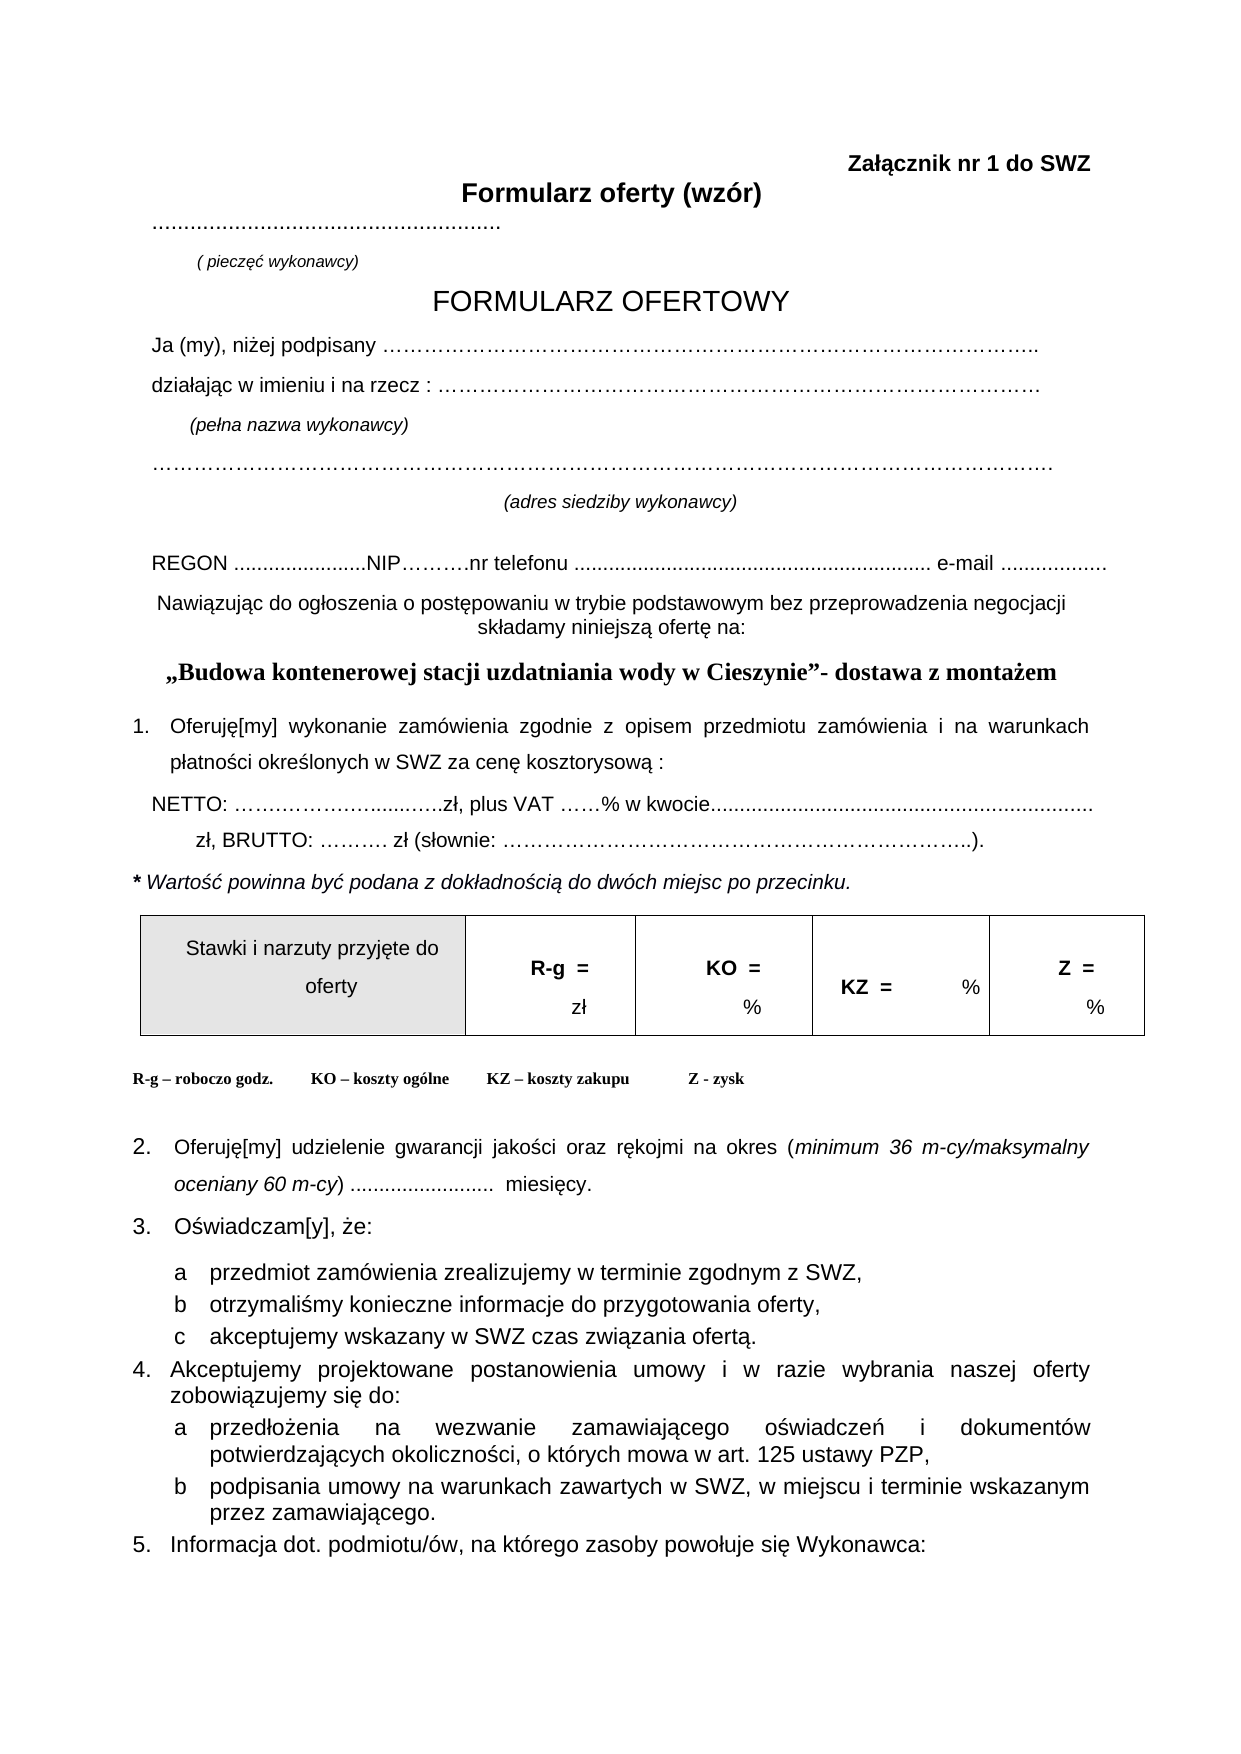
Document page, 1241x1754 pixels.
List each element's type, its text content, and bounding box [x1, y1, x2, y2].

text Ja (my), niżej podpisany ………………………………………………………………………………….. [151, 333, 1091, 357]
table_header KO = % [636, 916, 812, 1034]
list Akceptujemy projektowane postanowienia umowy i w razie wybrania naszej oferty zobowiązujemy się do: [132, 1356, 1091, 1408]
text „Budowa kontenerowej stacji uzdatniania wody w Cieszynie”- dostawa z montażem [132, 657, 1091, 686]
list przedłożenia na wezwanie zamawiającego oświadczeń i dokumentów potwierdzających okoliczności, o których mowa w art. 125 ustawy PZP, [174, 1414, 1091, 1467]
list Informacja dot. podmiotu/ów, na którego zasoby powołuje się Wykonawca: [132, 1531, 1091, 1558]
list Oferuję[my] udzielenie gwarancji jakości oraz rękojmi na okres (minimum 36 m-cy/maksymalny oceniany 60 m-cy) ......................... miesięcy. [132, 1133, 1091, 1195]
text Nawiązując do ogłoszenia o postępowaniu w trybie podstawowym bez przeprowadzenia negocjacji składamy niniejszą ofertę na: [132, 591, 1091, 639]
list podpisania umowy na warunkach zawartych w SWZ, w miejscu i terminie wskazanym przez zamawiającego. [174, 1473, 1091, 1526]
list Oświadczam[y], że: [132, 1213, 1091, 1239]
table_header KZ = % [813, 916, 989, 1034]
subtitle FORMULARZ OFERTOWY [131, 284, 1091, 318]
table_header R-g = zł [466, 916, 635, 1034]
text NETTO: …….……….….......…..zł, plus VAT ……% w kwocie zł, BRUTTO: ………. zł (słownie: …………………………………………………………..). [151, 792, 1091, 852]
text Formularz oferty (wzór) [132, 177, 1091, 208]
list otrzymaliśmy konieczne informacje do przygotowania oferty, [174, 1291, 1091, 1317]
list akceptujemy wskazany w SWZ czas związania ofertą. [174, 1323, 1091, 1349]
text (adres siedziby wykonawcy) [151, 491, 1091, 513]
text działając w imieniu i na rzecz : …………………………………………………………………………… [151, 373, 1091, 397]
text ( pieczęć wykonawcy) [151, 252, 406, 271]
text * Wartość powinna być podana z dokładnością do dwóch miejsc po przecinku. [132, 870, 1091, 894]
text REGON .......................NIP……….nr telefonu .............................................................. e-mail [151, 551, 1091, 575]
text …………………………………………………………………………………………………………………. [151, 451, 1091, 475]
title R-g – roboczo godz. KO – koszty ogólne KZ – koszty zakupu Z - zysk [132, 1069, 1091, 1088]
text ....................................................... [151, 208, 1091, 234]
table_header Z = % [990, 916, 1144, 1034]
list Oferuję[my] wykonanie zamówienia zgodnie z opisem przedmiotu zamówienia i na warunkach płatności określonych w SWZ za cenę kosztorysową : [132, 714, 1091, 774]
list przedmiot zamówienia zrealizujemy w terminie zgodnym z SWZ, [174, 1259, 1091, 1285]
text (pełna nazwa wykonawcy) [151, 413, 1091, 435]
text Załącznik nr 1 do SWZ [132, 150, 1091, 177]
table_header Stawki i narzuty przyjęte do oferty [141, 916, 465, 1034]
